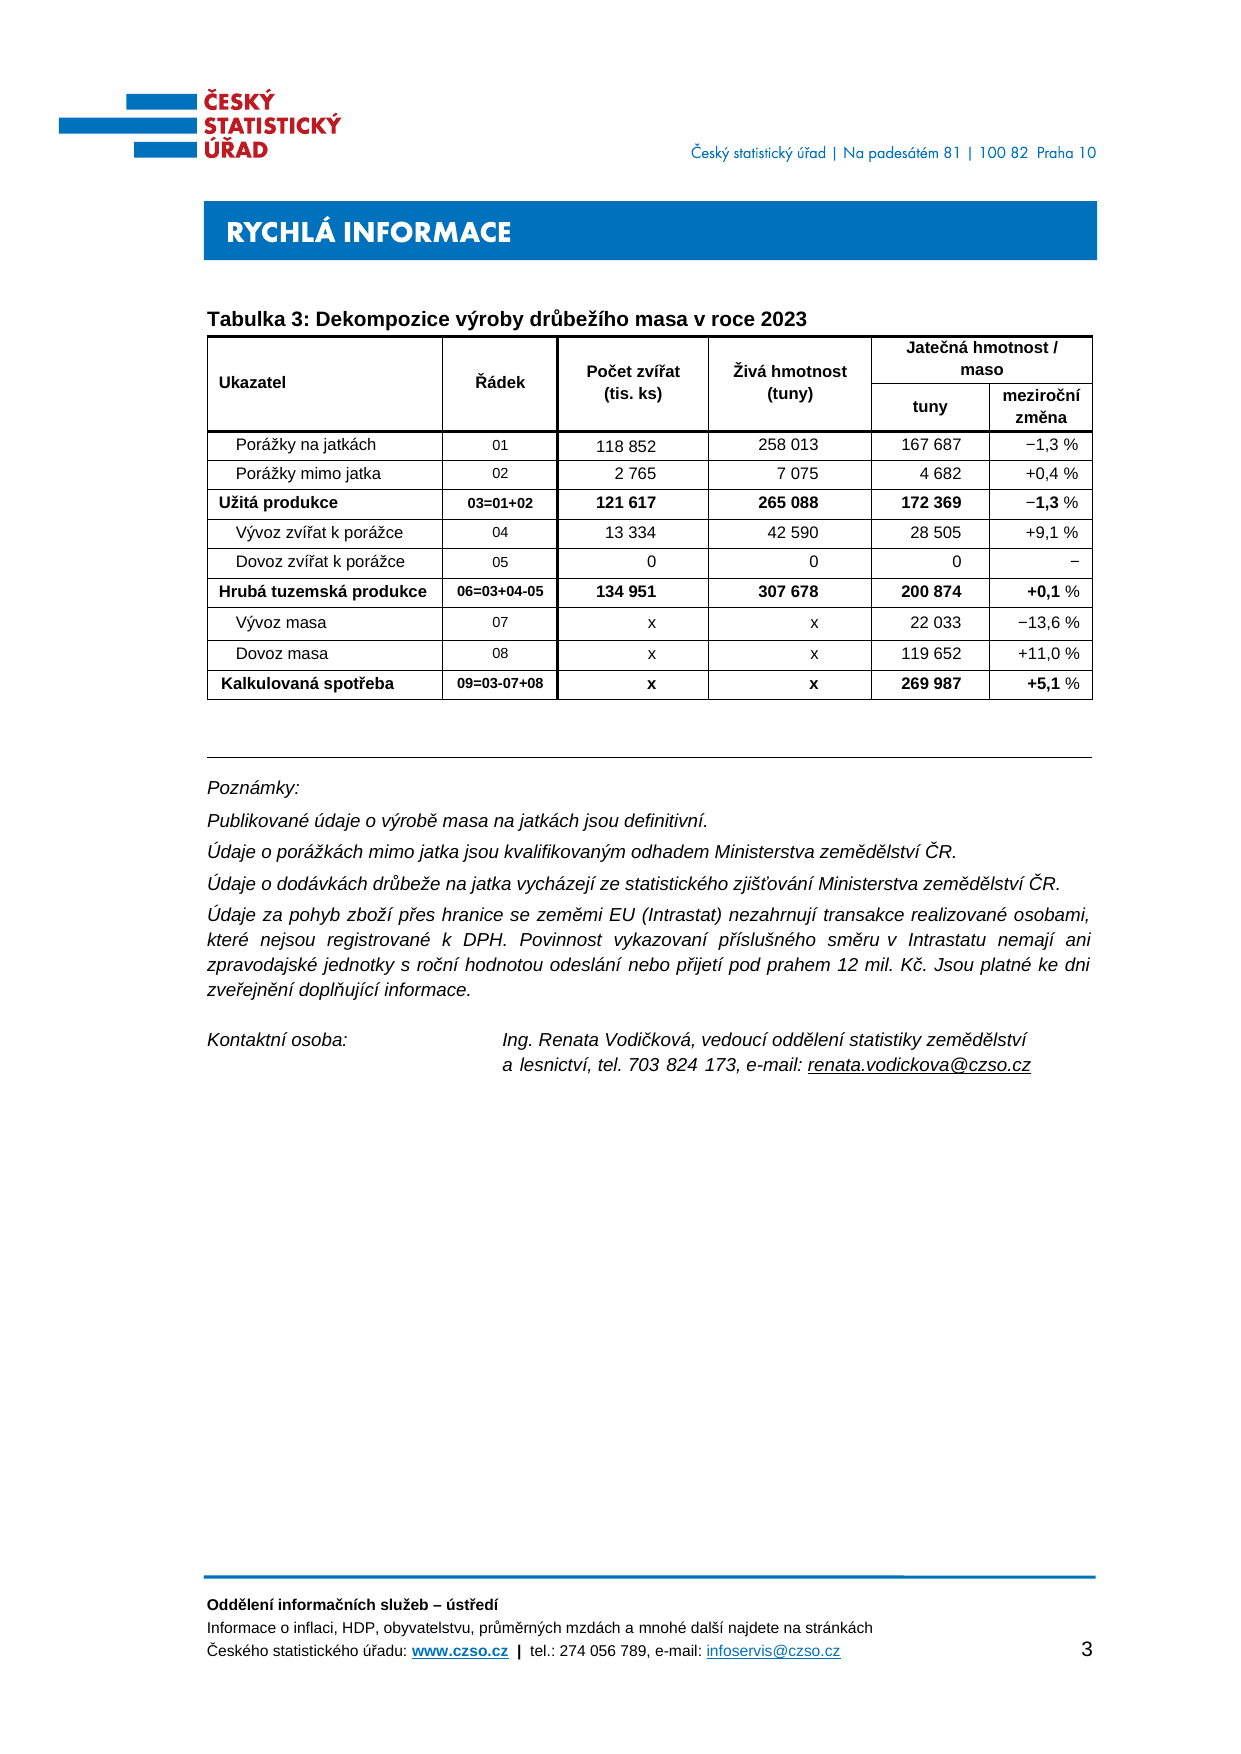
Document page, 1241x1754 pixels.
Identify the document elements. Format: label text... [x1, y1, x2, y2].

table_cell 08 [443, 641, 556, 669]
table_cell Porážky mimo jatka [208, 461, 442, 489]
table_cell x [709, 641, 871, 669]
table_cell +0,1 % [990, 579, 1092, 607]
table_cell 118 852 [559, 433, 708, 460]
table_cell +9,1 % [990, 520, 1092, 548]
table_cell 0 [559, 549, 708, 578]
table_cell 172 369 [872, 490, 989, 519]
table_cell 03=01+02 [443, 490, 556, 519]
table_cell 2 765 [559, 461, 708, 489]
table_cell −1,3 % [990, 490, 1092, 519]
table_cell x [559, 641, 708, 669]
table_cell 167 687 [872, 433, 989, 460]
table_cell Kalkulovaná spotřeba [208, 671, 442, 699]
table_cell x [709, 671, 871, 699]
table_cell Dovoz masa [208, 641, 442, 669]
table_cell 06=03+04-05 [443, 579, 556, 607]
table_cell 4 682 [872, 461, 989, 489]
table_cell Vývoz zvířat k porážce [208, 520, 442, 548]
table_cell 0 [709, 549, 871, 578]
table_cell Užitá produkce [208, 490, 442, 519]
table_cell +11,0 % [990, 641, 1092, 669]
table_cell 07 [443, 608, 556, 640]
table_cell −13,6 % [990, 608, 1092, 640]
table_cell Dovoz zvířat k porážce [208, 549, 442, 578]
text Kontaktní osoba: Ing. Renata Vodičková, vedoucí oddělení statistiky zemědělství a lesnictví, tel. 703 824 173, e-mail: renata.vodickova@czso.cz [207, 1026, 1092, 1076]
table_cell 134 951 [559, 579, 708, 607]
table_cell 05 [443, 549, 556, 578]
table_cell 02 [443, 461, 556, 489]
table_cell 258 013 [709, 433, 871, 460]
table_cell +0,4 % [990, 461, 1092, 489]
table_cell 119 652 [872, 641, 989, 669]
table_cell 04 [443, 520, 556, 548]
table_cell +5,1 % [990, 671, 1092, 699]
table_cell Porážky na jatkách [208, 433, 442, 460]
table_cell 13 334 [559, 520, 708, 548]
table_cell x [559, 671, 708, 699]
table_cell x [709, 608, 871, 640]
table_cell 09=03-07+08 [443, 671, 556, 699]
table_cell 0 [872, 549, 989, 578]
table_cell 269 987 [872, 671, 989, 699]
table_cell 42 590 [709, 520, 871, 548]
table_cell Hrubá tuzemská produkce [208, 579, 442, 607]
table_cell 265 088 [709, 490, 871, 519]
table_cell 307 678 [709, 579, 871, 607]
text Údaje o porážkách mimo jatka jsou kvalifikovaným odhadem Ministerstva zemědělství ČR. [207, 839, 1092, 864]
text Údaje za pohyb zboží přes hranice se zeměmi EU (Intrastat) nezahrnují transakce realizované osobami, které nejsou registrované k DPH. Povinnost vykazovaní příslušného směru v Intrastatu nemají ani zpravodajské jednotky s roční hodnotou odeslání nebo přijetí pod prahem 12 mil. Kč. Jsou platné ke dni zveřejnění doplňující informace. [207, 901, 1092, 1001]
table_header Ukazatel [208, 338, 442, 430]
table_cell x [559, 608, 708, 640]
table_cell − [990, 549, 1092, 578]
table_cell 22 033 [872, 608, 989, 640]
table_cell 7 075 [709, 461, 871, 489]
table_header Živá hmotnost (tuny) [709, 338, 871, 430]
table_header Řádek [443, 338, 556, 430]
text Publikované údaje o výrobě masa na jatkách jsou definitivní. [207, 808, 1092, 833]
table_cell 200 874 [872, 579, 989, 607]
table_cell −1,3 % [990, 433, 1092, 460]
table_cell 28 505 [872, 520, 989, 548]
table_cell 01 [443, 433, 556, 460]
text Údaje o dodávkách drůbeže na jatka vycházejí ze statistického zjišťování Ministerstva zemědělství ČR. [207, 870, 1092, 895]
table_header Počet zvířat (tis. ks) [559, 338, 708, 430]
table_cell 121 617 [559, 490, 708, 519]
table_cell tuny [872, 384, 989, 430]
table_cell meziroční změna [990, 384, 1092, 430]
table_header Jatečná hmotnost / maso [872, 338, 1092, 382]
subtitle Tabulka 3: Dekompozice výroby drůbežího masa v roce 2023 [207, 307, 1092, 331]
table_cell Vývoz masa [208, 608, 442, 640]
text Poznámky: [207, 758, 1092, 798]
